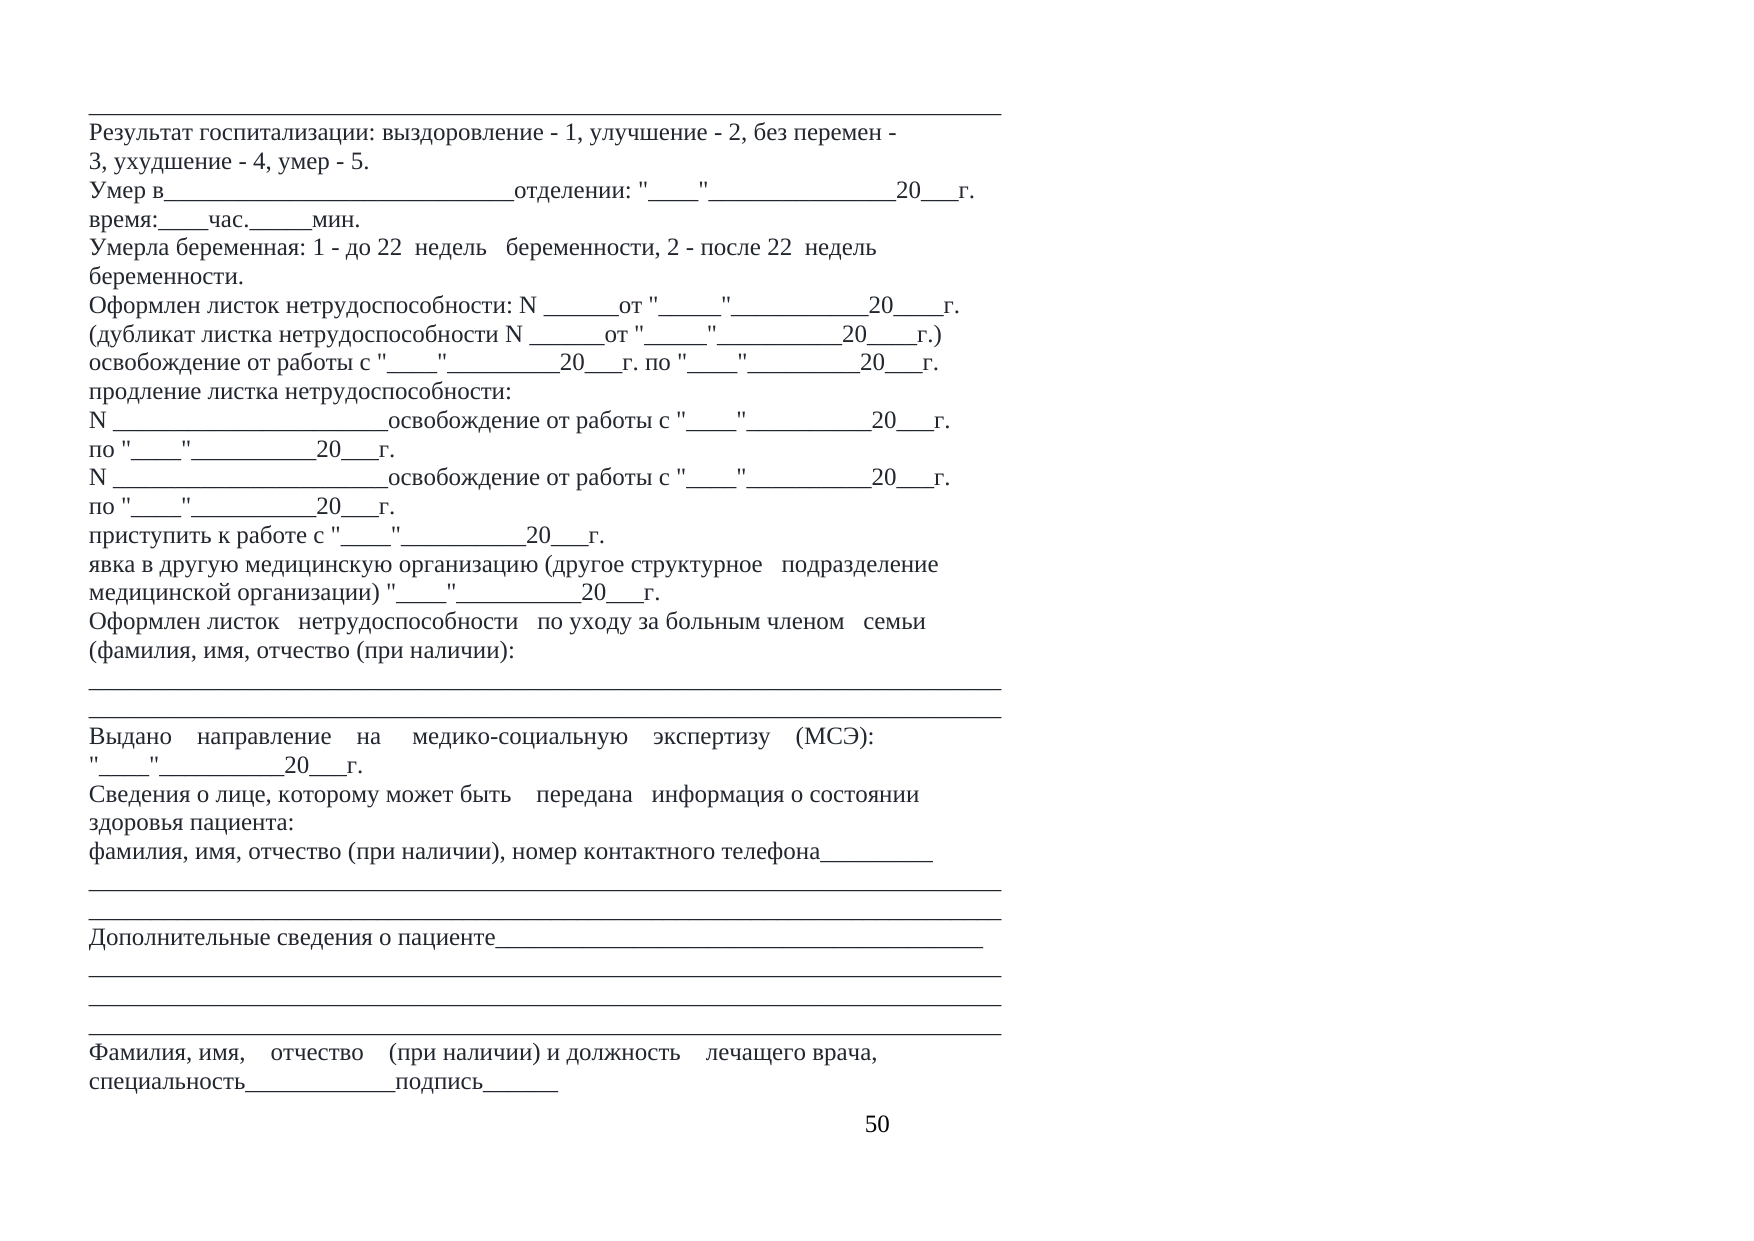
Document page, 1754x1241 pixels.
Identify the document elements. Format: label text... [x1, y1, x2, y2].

text Оформлен листок нетрудоспособности: N ______от "_____"___________20____г. [89, 290, 1665, 319]
text Фамилия, имя, отчество (при наличии) и должность лечащего врача, [89, 1037, 1665, 1066]
text Выдано направление на медико-социальную экспертизу (МСЭ): [89, 721, 1665, 750]
text фамилия, имя, отчество (при наличии), номер контактного телефона_________ [89, 836, 1665, 865]
text Дополнительные сведения о пациенте_______________________________________ [89, 922, 1665, 951]
text беременности. [89, 261, 1665, 290]
text _________________________________________________________________________ [89, 894, 1665, 922]
text Умерла беременная: 1 - до 22 недель беременности, 2 - после 22 недель [89, 232, 1665, 261]
text по "____"__________20___г. [89, 434, 1665, 462]
text N ______________________освобождение от работы с "____"__________20___г. [89, 405, 1665, 434]
text медицинской организации) "____"__________20___г. [89, 577, 1665, 606]
text _________________________________________________________________________ [89, 865, 1665, 894]
text _________________________________________________________________________ [89, 692, 1665, 721]
text по "____"__________20___г. [89, 491, 1665, 520]
text _________________________________________________________________________ [89, 89, 1665, 117]
text Умер в____________________________отделении: "____"_______________20___г. [89, 175, 1665, 204]
text Оформлен листок нетрудоспособности по уходу за больным членом семьи [89, 606, 1665, 635]
text время:____час._____мин. [89, 204, 1665, 232]
text N ______________________освобождение от работы с "____"__________20___г. [89, 462, 1665, 491]
text (дубликат листка нетрудоспособности N ______от "_____"__________20____г.) [89, 319, 1665, 347]
text специальность____________подпись______ [89, 1066, 1665, 1095]
text продление листка нетрудоспособности: [89, 376, 1665, 405]
text (фамилия, имя, отчество (при наличии): [89, 635, 1665, 664]
text Результат госпитализации: выздоровление - 1, улучшение - 2, без перемен - [89, 117, 1665, 146]
text приступить к работе с "____"__________20___г. [89, 520, 1665, 549]
text явка в другую медицинскую организацию (другое структурное подразделение [89, 549, 1665, 577]
text _________________________________________________________________________ [89, 951, 1665, 980]
text _________________________________________________________________________ [89, 1009, 1665, 1037]
text 3, ухудшение - 4, умер - 5. [89, 146, 1665, 175]
text "____"__________20___г. [89, 750, 1665, 779]
text _________________________________________________________________________ [89, 664, 1665, 692]
text _________________________________________________________________________ [89, 980, 1665, 1009]
text Сведения о лице, которому может быть передана информация о состоянии [89, 779, 1665, 807]
text здоровья пациента: [89, 807, 1665, 836]
text освобождение от работы с "____"_________20___г. по "____"_________20___г. [89, 347, 1665, 376]
